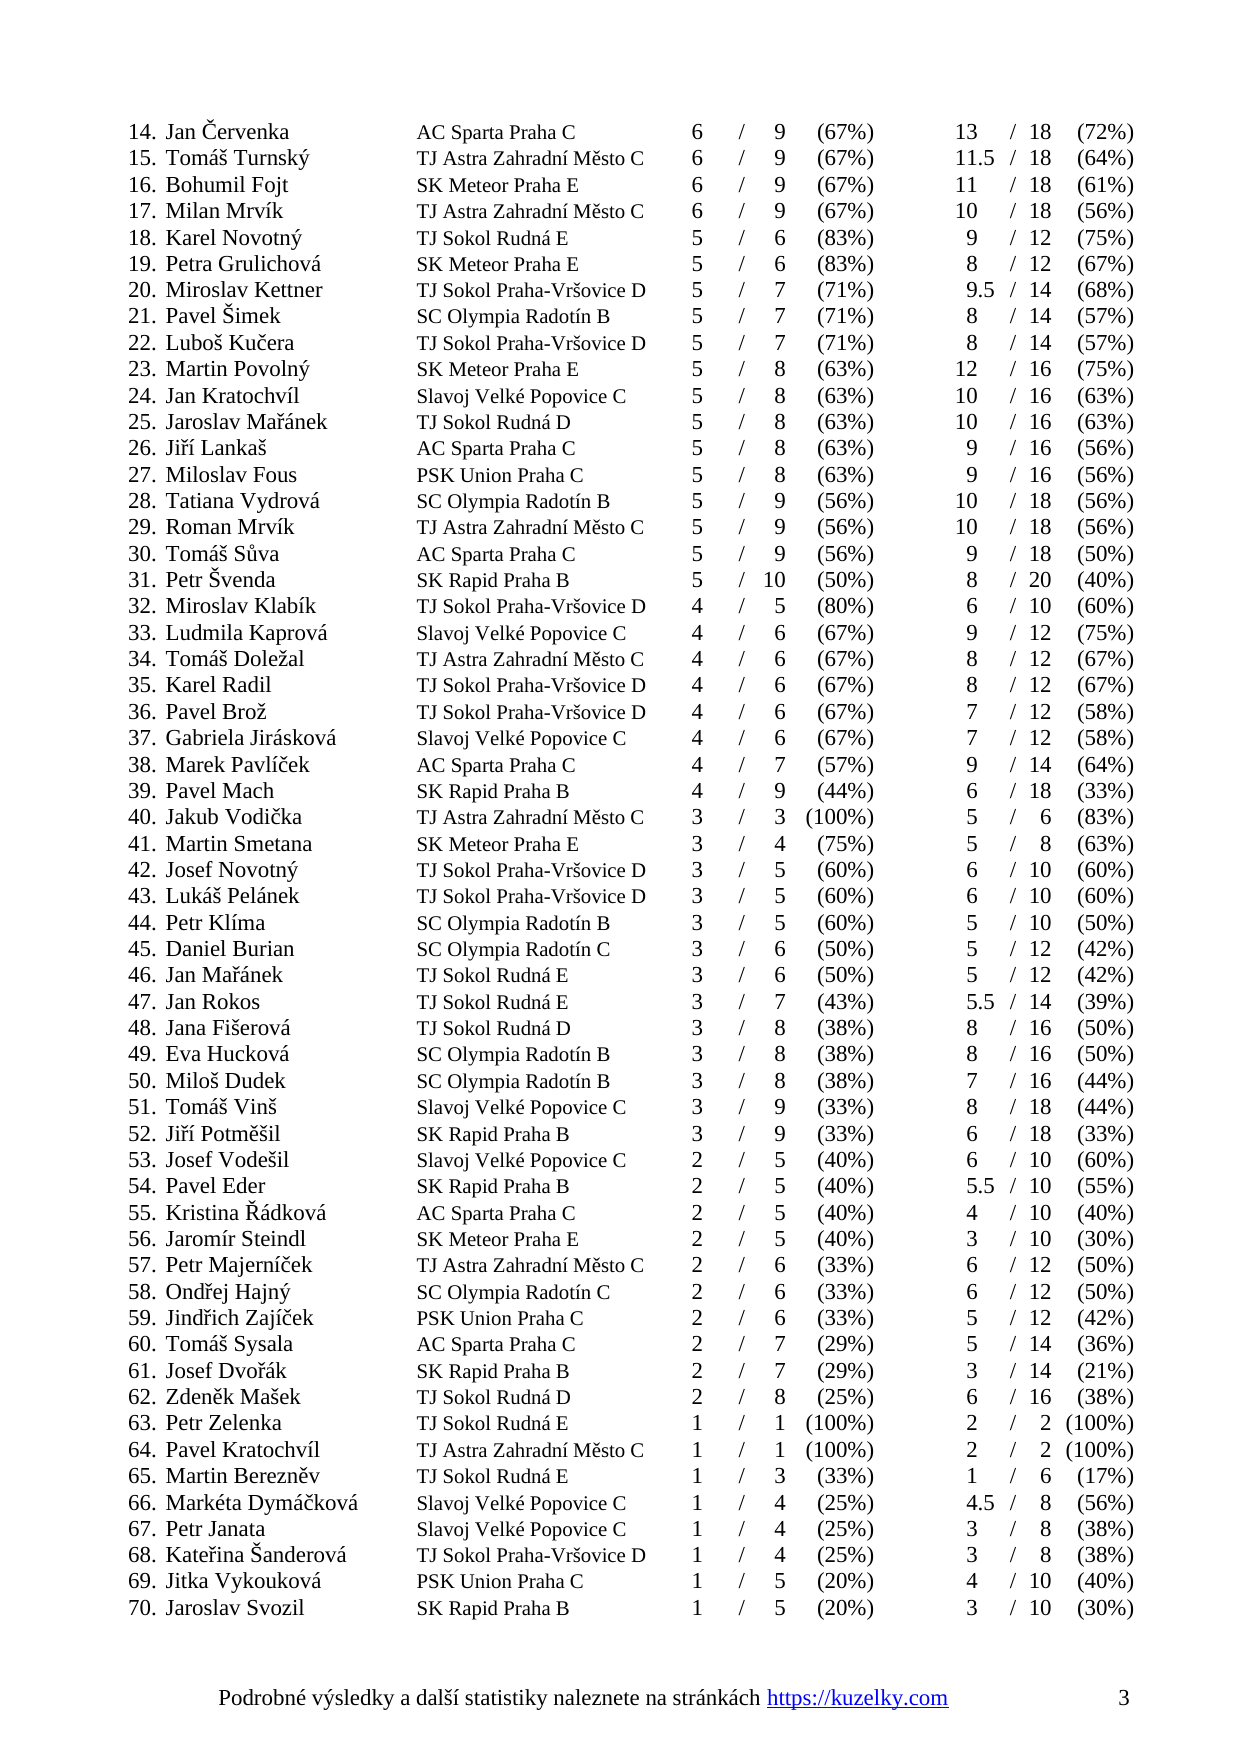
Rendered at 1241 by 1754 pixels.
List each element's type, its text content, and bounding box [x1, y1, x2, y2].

text 56. Jaromír Steindl SK Meteor Praha E 2 / 5 (40%) 3 / 10 (30%) [106, 1225, 1134, 1251]
text 49. Eva Hucková SC Olympia Radotín B 3 / 8 (38%) 8 / 16 (50%) [106, 1041, 1134, 1067]
text 55. Kristina Řádková AC Sparta Praha C 2 / 5 (40%) 4 / 10 (40%) [106, 1199, 1134, 1225]
text 70. Jaroslav Svozil SK Rapid Praha B 1 / 5 (20%) 3 / 10 (30%) [106, 1594, 1134, 1620]
text 14. Jan Červenka AC Sparta Praha C 6 / 9 (67%) 13 / 18 (72%) [106, 118, 1134, 144]
text 63. Petr Zelenka TJ Sokol Rudná E 1 / 1 (100%) 2 / 2 (100%) [106, 1409, 1134, 1436]
text 15. Tomáš Turnský TJ Astra Zahradní Město C 6 / 9 (67%) 11.5 / 18 (64%) [106, 144, 1134, 171]
text 36. Pavel Brož TJ Sokol Praha-Vršovice D 4 / 6 (67%) 7 / 12 (58%) [106, 698, 1134, 724]
text 37. Gabriela Jirásková Slavoj Velké Popovice C 4 / 6 (67%) 7 / 12 (58%) [106, 724, 1134, 751]
text 33. Ludmila Kaprová Slavoj Velké Popovice C 4 / 6 (67%) 9 / 12 (75%) [106, 619, 1134, 645]
text 52. Jiří Potměšil SK Rapid Praha B 3 / 9 (33%) 6 / 18 (33%) [106, 1119, 1134, 1146]
text 51. Tomáš Vinš Slavoj Velké Popovice C 3 / 9 (33%) 8 / 18 (44%) [106, 1093, 1134, 1119]
text 42. Josef Novotný TJ Sokol Praha-Vršovice D 3 / 5 (60%) 6 / 10 (60%) [106, 856, 1134, 882]
text 31. Petr Švenda SK Rapid Praha B 5 / 10 (50%) 8 / 20 (40%) [106, 566, 1134, 592]
text 54. Pavel Eder SK Rapid Praha B 2 / 5 (40%) 5.5 / 10 (55%) [106, 1172, 1134, 1199]
text 58. Ondřej Hajný SC Olympia Radotín C 2 / 6 (33%) 6 / 12 (50%) [106, 1278, 1134, 1304]
text 39. Pavel Mach SK Rapid Praha B 4 / 9 (44%) 6 / 18 (33%) [106, 777, 1134, 803]
text 35. Karel Radil TJ Sokol Praha-Vršovice D 4 / 6 (67%) 8 / 12 (67%) [106, 672, 1134, 698]
text 32. Miroslav Klabík TJ Sokol Praha-Vršovice D 4 / 5 (80%) 6 / 10 (60%) [106, 592, 1134, 619]
text 68. Kateřina Šanderová TJ Sokol Praha-Vršovice D 1 / 4 (25%) 3 / 8 (38%) [106, 1541, 1134, 1568]
text 66. Markéta Dymáčková Slavoj Velké Popovice C 1 / 4 (25%) 4.5 / 8 (56%) [106, 1488, 1134, 1515]
text 45. Daniel Burian SC Olympia Radotín C 3 / 6 (50%) 5 / 12 (42%) [106, 935, 1134, 961]
text 28. Tatiana Vydrová SC Olympia Radotín B 5 / 9 (56%) 10 / 18 (56%) [106, 487, 1134, 513]
text 21. Pavel Šimek SC Olympia Radotín B 5 / 7 (71%) 8 / 14 (57%) [106, 303, 1134, 329]
text 27. Miloslav Fous PSK Union Praha C 5 / 8 (63%) 9 / 16 (56%) [106, 461, 1134, 487]
text 47. Jan Rokos TJ Sokol Rudná E 3 / 7 (43%) 5.5 / 14 (39%) [106, 988, 1134, 1014]
text 67. Petr Janata Slavoj Velké Popovice C 1 / 4 (25%) 3 / 8 (38%) [106, 1515, 1134, 1541]
text 44. Petr Klíma SC Olympia Radotín B 3 / 5 (60%) 5 / 10 (50%) [106, 909, 1134, 935]
text 69. Jitka Vykouková PSK Union Praha C 1 / 5 (20%) 4 / 10 (40%) [106, 1568, 1134, 1594]
text 30. Tomáš Sůva AC Sparta Praha C 5 / 9 (56%) 9 / 18 (50%) [106, 540, 1134, 566]
text 23. Martin Povolný SK Meteor Praha E 5 / 8 (63%) 12 / 16 (75%) [106, 355, 1134, 382]
text 61. Josef Dvořák SK Rapid Praha B 2 / 7 (29%) 3 / 14 (21%) [106, 1357, 1134, 1383]
text 19. Petra Grulichová SK Meteor Praha E 5 / 6 (83%) 8 / 12 (67%) [106, 250, 1134, 276]
text 53. Josef Vodešil Slavoj Velké Popovice C 2 / 5 (40%) 6 / 10 (60%) [106, 1146, 1134, 1172]
text 26. Jiří Lankaš AC Sparta Praha C 5 / 8 (63%) 9 / 16 (56%) [106, 434, 1134, 461]
text 16. Bohumil Fojt SK Meteor Praha E 6 / 9 (67%) 11 / 18 (61%) [106, 171, 1134, 197]
text 60. Tomáš Sysala AC Sparta Praha C 2 / 7 (29%) 5 / 14 (36%) [106, 1330, 1134, 1357]
text 18. Karel Novotný TJ Sokol Rudná E 5 / 6 (83%) 9 / 12 (75%) [106, 223, 1134, 250]
text 38. Marek Pavlíček AC Sparta Praha C 4 / 7 (57%) 9 / 14 (64%) [106, 751, 1134, 777]
text 22. Luboš Kučera TJ Sokol Praha-Vršovice D 5 / 7 (71%) 8 / 14 (57%) [106, 329, 1134, 355]
text 46. Jan Mařánek TJ Sokol Rudná E 3 / 6 (50%) 5 / 12 (42%) [106, 961, 1134, 988]
text 43. Lukáš Pelánek TJ Sokol Praha-Vršovice D 3 / 5 (60%) 6 / 10 (60%) [106, 882, 1134, 909]
text 25. Jaroslav Mařánek TJ Sokol Rudná D 5 / 8 (63%) 10 / 16 (63%) [106, 408, 1134, 434]
text 29. Roman Mrvík TJ Astra Zahradní Město C 5 / 9 (56%) 10 / 18 (56%) [106, 513, 1134, 540]
text 64. Pavel Kratochvíl TJ Astra Zahradní Město C 1 / 1 (100%) 2 / 2 (100%) [106, 1436, 1134, 1462]
text 34. Tomáš Doležal TJ Astra Zahradní Město C 4 / 6 (67%) 8 / 12 (67%) [106, 645, 1134, 672]
text 17. Milan Mrvík TJ Astra Zahradní Město C 6 / 9 (67%) 10 / 18 (56%) [106, 197, 1134, 223]
text 50. Miloš Dudek SC Olympia Radotín B 3 / 8 (38%) 7 / 16 (44%) [106, 1067, 1134, 1093]
text 20. Miroslav Kettner TJ Sokol Praha-Vršovice D 5 / 7 (71%) 9.5 / 14 (68%) [106, 276, 1134, 303]
text 65. Martin Berezněv TJ Sokol Rudná E 1 / 3 (33%) 1 / 6 (17%) [106, 1462, 1134, 1488]
text 24. Jan Kratochvíl Slavoj Velké Popovice C 5 / 8 (63%) 10 / 16 (63%) [106, 382, 1134, 408]
text 62. Zdeněk Mašek TJ Sokol Rudná D 2 / 8 (25%) 6 / 16 (38%) [106, 1383, 1134, 1409]
text 41. Martin Smetana SK Meteor Praha E 3 / 4 (75%) 5 / 8 (63%) [106, 830, 1134, 856]
text 57. Petr Majerníček TJ Astra Zahradní Město C 2 / 6 (33%) 6 / 12 (50%) [106, 1251, 1134, 1278]
text 59. Jindřich Zajíček PSK Union Praha C 2 / 6 (33%) 5 / 12 (42%) [106, 1304, 1134, 1330]
text 48. Jana Fišerová TJ Sokol Rudná D 3 / 8 (38%) 8 / 16 (50%) [106, 1014, 1134, 1041]
text 40. Jakub Vodička TJ Astra Zahradní Město C 3 / 3 (100%) 5 / 6 (83%) [106, 803, 1134, 830]
